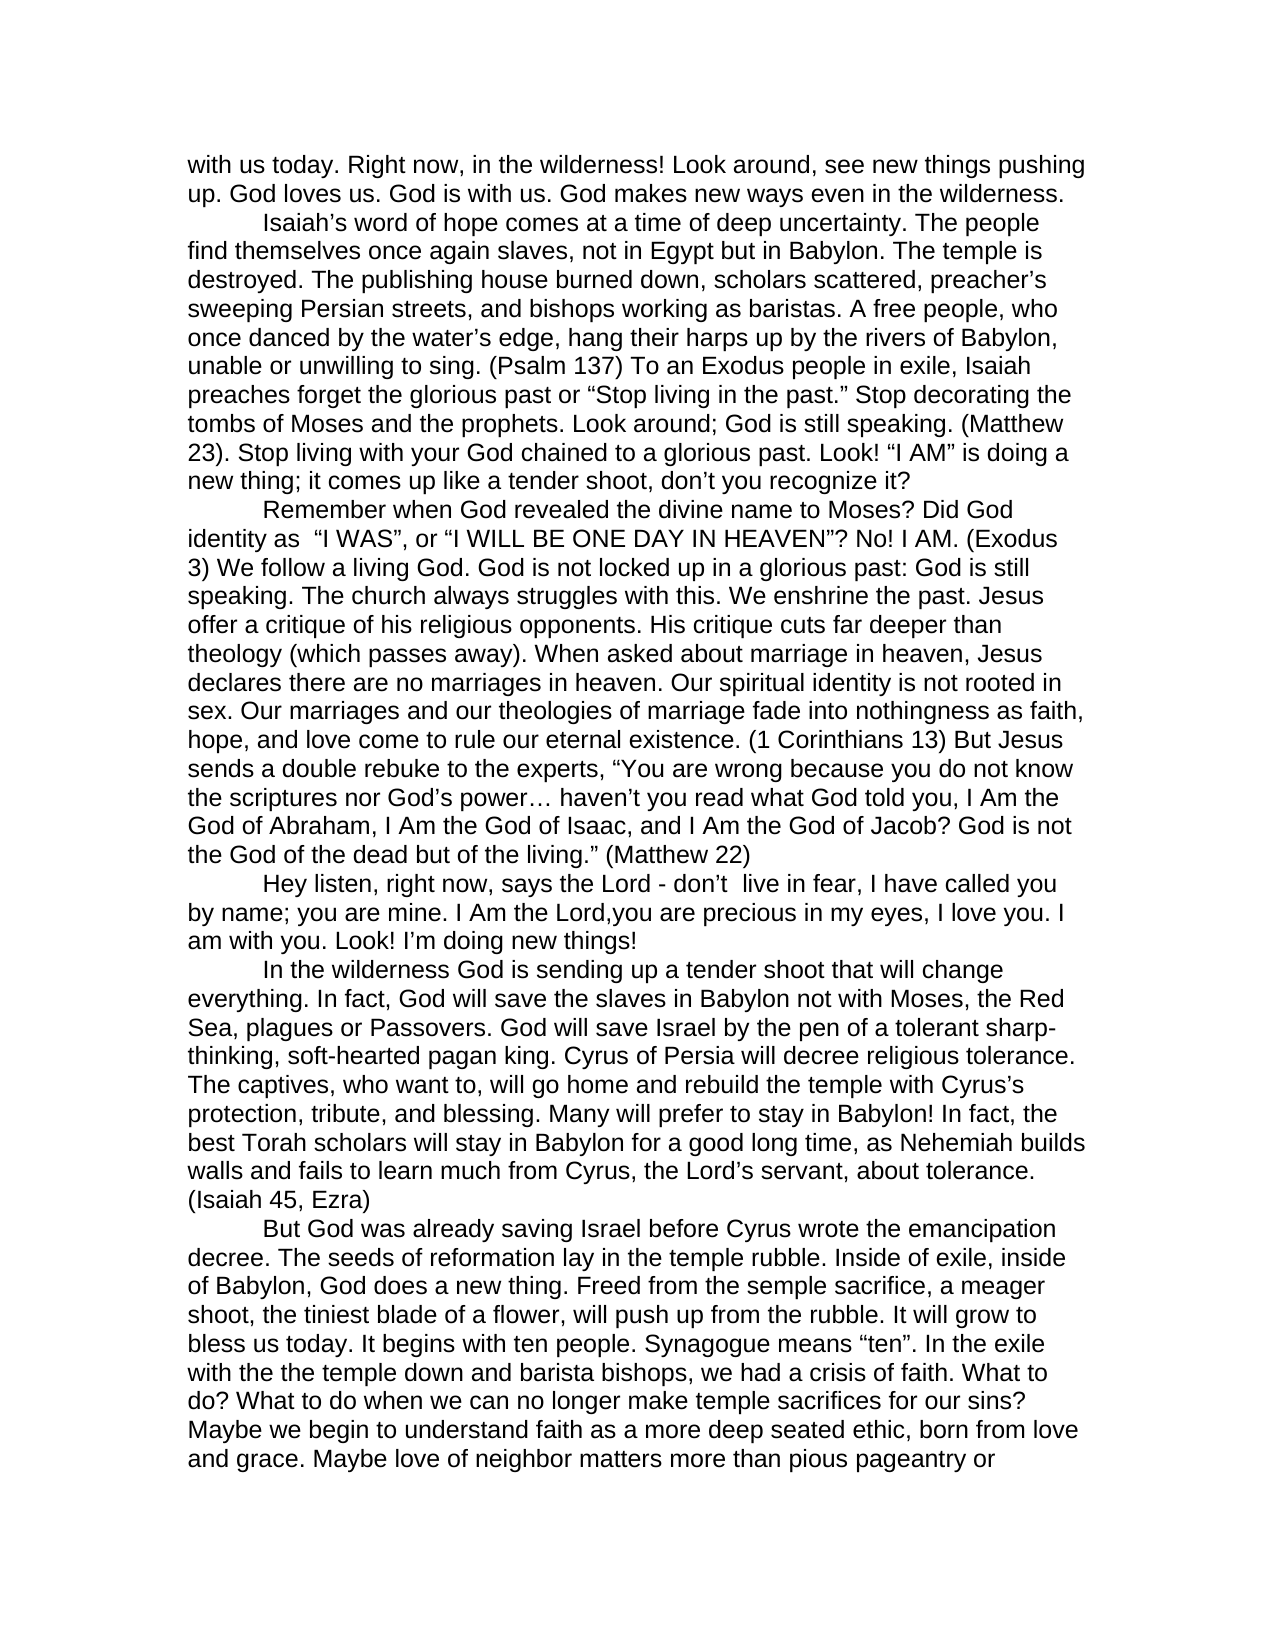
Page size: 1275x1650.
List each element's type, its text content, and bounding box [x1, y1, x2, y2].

text Isaiah’s word of hope comes at a time of deep uncertainty. The people find themselves once again slaves, not in Egypt but in Babylon. The temple is destroyed. The publishing house burned down, scholars scattered, preacher’s sweeping Persian streets, and bishops working as baristas. A free people, who once danced by the water’s edge, hang their harps up by the rivers of Babylon, unable or unwilling to sing. (Psalm 137) To an Exodus people in exile, Isaiah preaches forget the glorious past or “Stop living in the past.” Stop decorating the tombs of Moses and the prophets. Look around; God is still speaking. (Matthew 23). Stop living with your God chained to a glorious past. Look! “I AM” is doing a new thing; it comes up like a tender shoot, don’t you recognize it? [187, 207, 1087, 495]
text In the wilderness God is sending up a tender shoot that will change everything. In fact, God will save the slaves in Babylon not with Moses, the Red Sea, plagues or Passovers. God will save Israel by the pen of a tolerant sharp-thinking, soft-hearted pagan king. Cyrus of Persia will decree religious tolerance. The captives, who want to, will go home and rebuild the temple with Cyrus’s protection, tribute, and blessing. Many will prefer to stay in Babylon! In fact, the best Torah scholars will stay in Babylon for a good long time, as Nehemiah builds walls and fails to learn much from Cyrus, the Lord’s servant, about tolerance. (Isaiah 45, Ezra) [187, 955, 1087, 1214]
text Hey listen, right now, says the Lord - don’t live in fear, I have called you by name; you are mine. I Am the Lord,you are precious in my eyes, I love you. I am with you. Look! I’m doing new things! [187, 869, 1087, 955]
text Remember when God revealed the divine name to Moses? Did God identity as “I WAS”, or “I WILL BE ONE DAY IN HEAVEN”? No! I AM. (Exodus 3) We follow a living God. God is not locked up in a glorious past: God is still speaking. The church always struggles with this. We enshrine the past. Jesus offer a critique of his religious opponents. His critique cuts far deeper than theology (which passes away). When asked about marriage in heaven, Jesus declares there are no marriages in heaven. Our spiritual identity is not rooted in sex. Our marriages and our theologies of marriage fade into nothingness as faith, hope, and love come to rule our eternal existence. (1 Corinthians 13) But Jesus sends a double rebuke to the experts, “You are wrong because you do not know the scriptures nor God’s power… haven’t you read what God told you, I Am the God of Abraham, I Am the God of Isaac, and I Am the God of Jacob? God is not the God of the dead but of the living.” (Matthew 22) [187, 495, 1087, 869]
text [187, 150, 1087, 207]
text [187, 1214, 1087, 1472]
